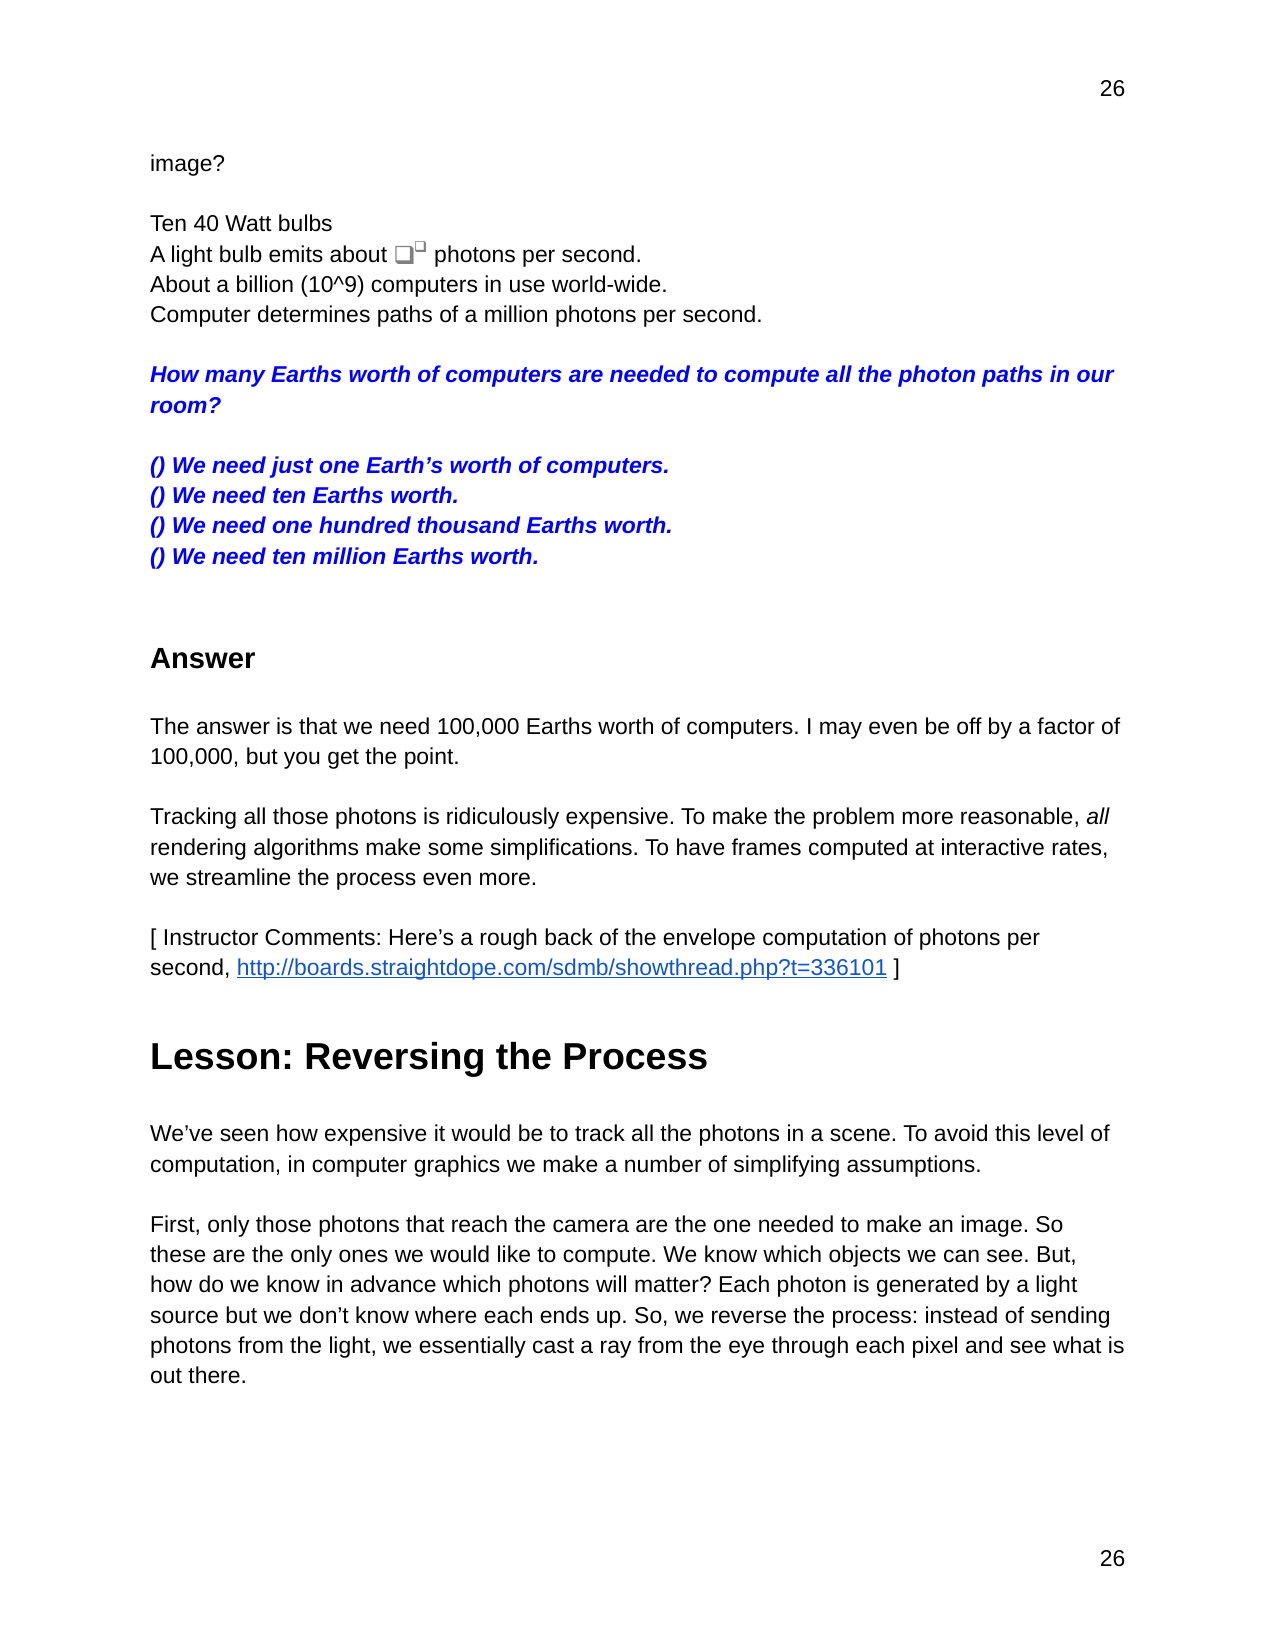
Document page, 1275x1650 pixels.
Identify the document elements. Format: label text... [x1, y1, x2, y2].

text A light bulb emits about photons per second. [150, 241, 1125, 267]
text Computer determines paths of a million photons per second. [150, 301, 1125, 327]
text How many Earths worth of computers are needed to compute all the photon paths in our room? [150, 361, 1125, 418]
text Tracking all those photons is ridiculously expensive. To make the problem more reasonable, all rendering algorithms make some simplifications. To have frames computed at interactive rates, we streamline the process even more. [150, 803, 1125, 890]
text () We need ten million Earths worth. [150, 543, 1125, 569]
subtitle Lesson: Reversing the Process [150, 1034, 1125, 1078]
text () We need one hundred thousand Earths worth. [150, 512, 1125, 539]
text About a billion (10^9) computers in use world-wide. [150, 271, 1125, 297]
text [150, 150, 1125, 176]
text First, only those photons that reach the camera are the one needed to make an image. So these are the only ones we would like to compute. We know which objects we can see. But, how do we know in advance which photons will matter? Each photon is generated by a light source but we don’t know where each ends up. So, we reverse the process: instead of sending photons from the light, we essentially cast a ray from the eye through each pixel and see what is out there. [150, 1211, 1125, 1388]
text We’ve seen how expensive it would be to track all the photons in a scene. To avoid this level of computation, in computer graphics we make a number of simplifying assumptions. [150, 1120, 1125, 1177]
text The answer is that we need 100,000 Earths worth of computers. I may even be off by a factor of 100,000, but you get the point. [150, 713, 1125, 769]
text Ten 40 Watt bulbs [150, 210, 1125, 237]
text () We need ten Earths worth. [150, 482, 1125, 509]
subtitle Answer [150, 641, 1125, 674]
text [ Instructor Comments: Here’s a rough back of the envelope computation of photons per second, http://boards.straightdope.com/sdmb/showthread.php?t=336101 ] [150, 924, 1125, 981]
text () We need just one Earth’s worth of computers. [150, 452, 1125, 478]
